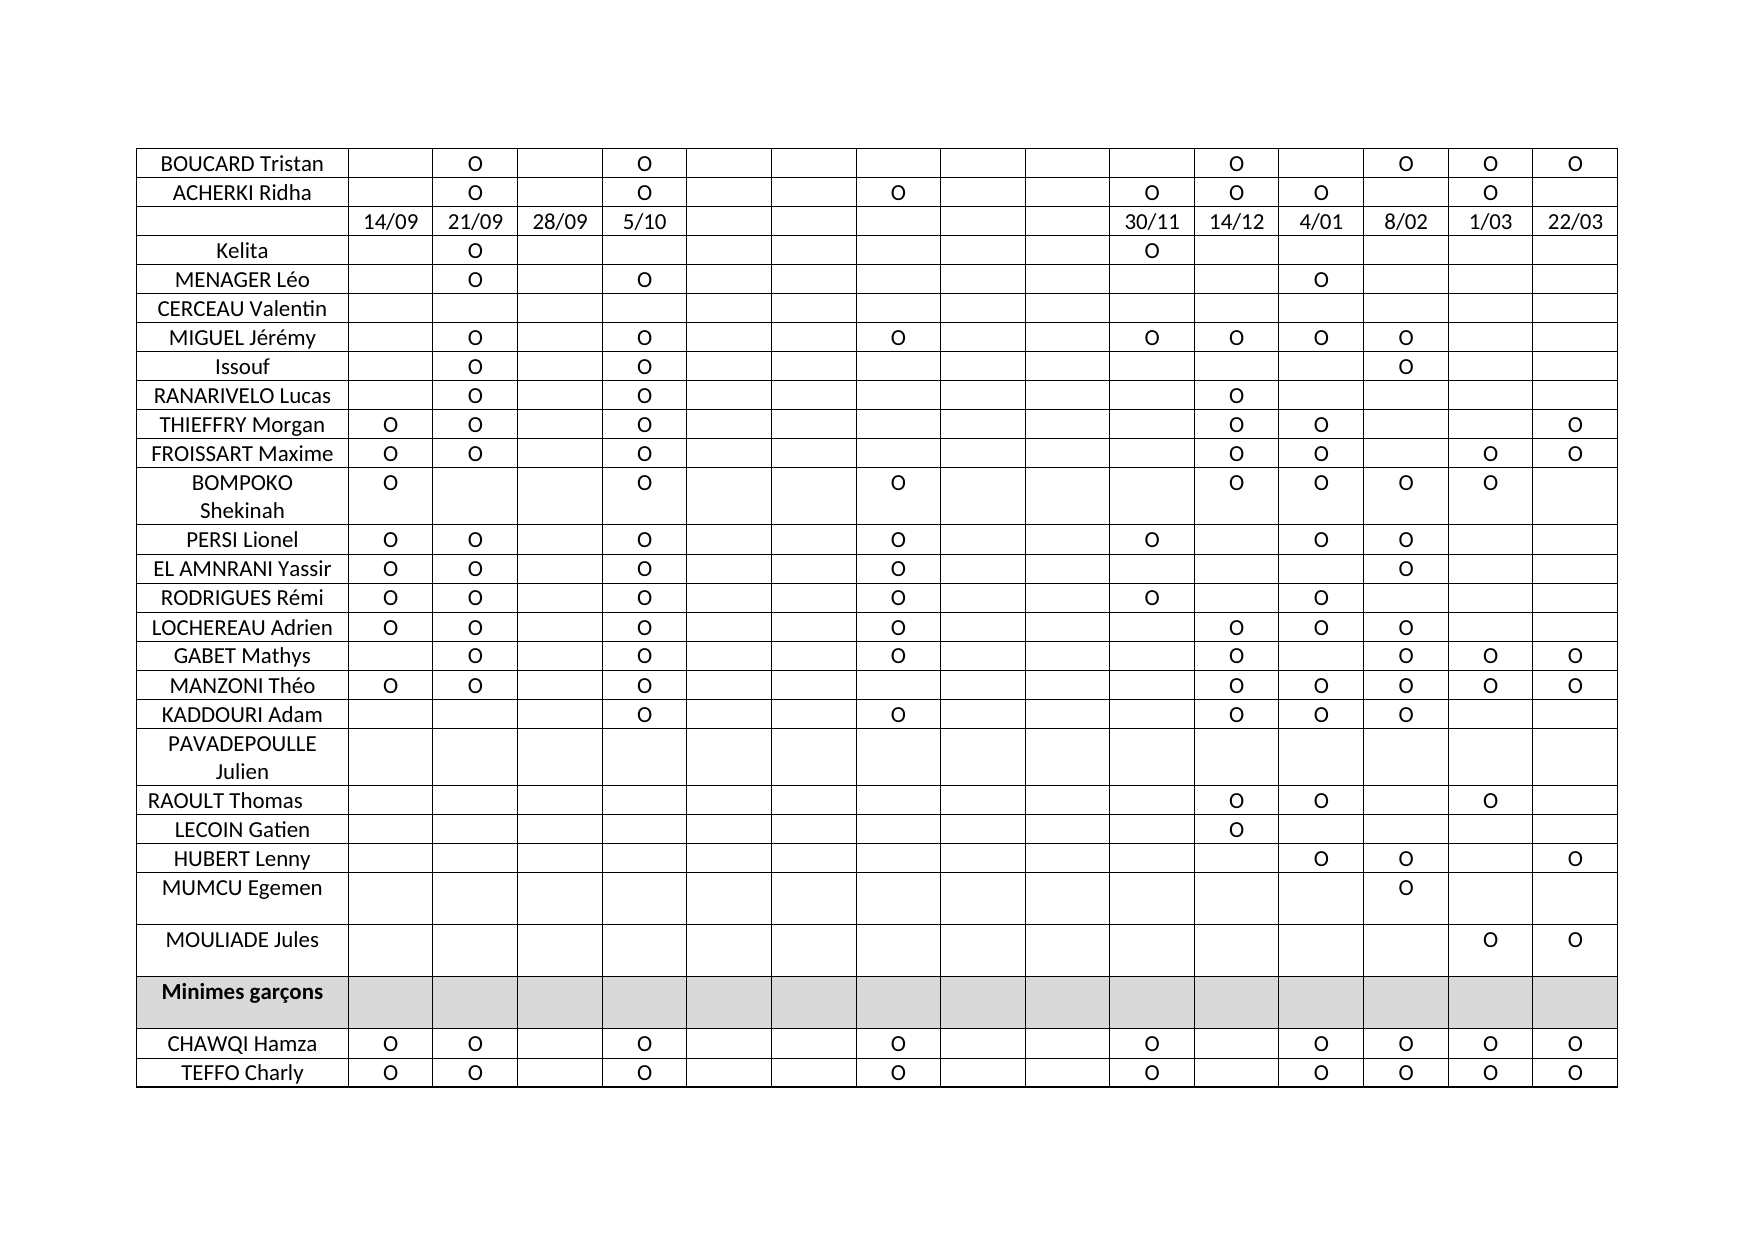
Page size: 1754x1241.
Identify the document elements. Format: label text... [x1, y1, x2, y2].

table_cell [1533, 323, 1617, 351]
table_cell [1110, 786, 1194, 814]
table_cell [518, 525, 602, 553]
table_cell O [857, 642, 940, 670]
table_cell O [349, 410, 432, 438]
table_cell MOULIADE Jules [137, 925, 348, 976]
table_cell [1026, 352, 1109, 380]
table_cell O [349, 613, 432, 641]
table_cell [1195, 873, 1278, 924]
table_cell [772, 925, 856, 976]
table_cell [772, 977, 856, 1028]
table_cell [349, 381, 432, 409]
table_cell [1533, 584, 1617, 612]
table_cell [1026, 381, 1109, 409]
table_cell [1279, 381, 1363, 409]
table_cell [349, 265, 432, 293]
table_cell [433, 844, 517, 872]
table_cell [1533, 613, 1617, 641]
table_cell 4/01 [1279, 207, 1363, 235]
table_cell [687, 786, 771, 814]
table_cell HUBERT Lenny [137, 844, 348, 872]
table_cell [941, 555, 1025, 582]
table_cell Minimes garçons [137, 977, 348, 1028]
table_cell [772, 468, 856, 524]
table_cell O [1533, 642, 1617, 670]
table_cell [772, 439, 856, 467]
table_cell [518, 178, 602, 206]
table_cell [1026, 1029, 1109, 1057]
table_cell O [433, 236, 517, 264]
table_cell [772, 323, 856, 351]
table_cell [857, 439, 940, 467]
table_cell LECOIN Gatien [137, 815, 348, 843]
table_cell [433, 873, 517, 924]
table_cell [687, 555, 771, 582]
table_cell [687, 323, 771, 351]
table_cell O [1364, 149, 1448, 177]
table_cell [772, 294, 856, 322]
table_cell [1110, 555, 1194, 582]
table_cell [687, 729, 771, 785]
table_cell O [857, 584, 940, 612]
table_cell O [349, 584, 432, 612]
table_cell O [1533, 925, 1617, 976]
table_cell [941, 1029, 1025, 1057]
table_cell [1195, 555, 1278, 582]
table_cell [857, 236, 940, 264]
table_cell O [1364, 525, 1448, 553]
table_cell [687, 265, 771, 293]
table_cell [1364, 925, 1448, 976]
table_cell Kelita [137, 236, 348, 264]
table_cell O [1279, 700, 1363, 728]
table_cell [1533, 786, 1617, 814]
table_cell BOUCARD Tristan [137, 149, 348, 177]
table_cell [433, 700, 517, 728]
table_cell MENAGER Léo [137, 265, 348, 293]
table_cell O [433, 613, 517, 641]
table_cell [1279, 873, 1363, 924]
table_cell O [1449, 925, 1532, 976]
table_cell [518, 294, 602, 322]
table_cell [1533, 977, 1617, 1028]
table_cell O [349, 1029, 432, 1057]
table_cell O [1195, 642, 1278, 670]
table_cell EL AMNRANI Yassir [137, 555, 348, 582]
table_cell [518, 729, 602, 785]
table_cell [941, 265, 1025, 293]
table_cell [1195, 236, 1278, 264]
table_cell O [433, 410, 517, 438]
table_cell 21/09 [433, 207, 517, 235]
table_cell [1195, 1059, 1278, 1086]
table_cell [857, 265, 940, 293]
table_cell O [1449, 439, 1532, 467]
table_cell [941, 352, 1025, 380]
table_cell [1195, 977, 1278, 1028]
table_cell [1026, 178, 1109, 206]
table_cell O [603, 525, 686, 553]
table_cell [687, 381, 771, 409]
table_cell [433, 786, 517, 814]
table_cell ACHERKI Ridha [137, 178, 348, 206]
table_cell [433, 294, 517, 322]
table_cell O [1279, 613, 1363, 641]
table_cell [941, 525, 1025, 553]
table_cell [1449, 815, 1532, 843]
table_cell [772, 207, 856, 235]
table_cell [772, 786, 856, 814]
table_cell [687, 207, 771, 235]
table_cell MIGUEL Jérémy [137, 323, 348, 351]
table_cell [1364, 584, 1448, 612]
table_cell O [1195, 439, 1278, 467]
table_cell O [1279, 178, 1363, 206]
table_cell [603, 844, 686, 872]
table_cell [518, 613, 602, 641]
table_cell [433, 925, 517, 976]
table_cell O [433, 555, 517, 582]
table_cell [687, 700, 771, 728]
table_cell [1195, 352, 1278, 380]
table_cell [941, 873, 1025, 924]
table_cell [1533, 294, 1617, 322]
table_cell O [1195, 149, 1278, 177]
table_cell KADDOURI Adam [137, 700, 348, 728]
table_cell O [1110, 584, 1194, 612]
table_cell O [857, 1029, 940, 1057]
table_cell [1026, 786, 1109, 814]
table_cell [1026, 555, 1109, 582]
table_cell O [603, 1059, 686, 1086]
table_cell [603, 236, 686, 264]
table_cell [1110, 613, 1194, 641]
table_cell O [1364, 642, 1448, 670]
table_cell [1364, 294, 1448, 322]
table_cell [1364, 381, 1448, 409]
table_cell O [1364, 613, 1448, 641]
table_cell O [1110, 1059, 1194, 1086]
table_cell O [1110, 525, 1194, 553]
table_cell [1279, 352, 1363, 380]
table_cell LOCHEREAU Adrien [137, 613, 348, 641]
table_cell O [349, 468, 432, 524]
table_cell BOMPOKO Shekinah [137, 468, 348, 524]
table_cell O [349, 555, 432, 582]
table_cell [1364, 178, 1448, 206]
table_cell O [1279, 671, 1363, 699]
table_cell [603, 729, 686, 785]
table_cell [687, 671, 771, 699]
table_cell [772, 525, 856, 553]
table_cell [1026, 925, 1109, 976]
table_cell O [349, 1059, 432, 1086]
table_cell [772, 844, 856, 872]
table_cell O [1533, 1029, 1617, 1057]
table_cell [857, 844, 940, 872]
table_cell [518, 1059, 602, 1086]
table_cell [772, 265, 856, 293]
table_cell [687, 236, 771, 264]
table_cell O [603, 149, 686, 177]
table_cell [518, 584, 602, 612]
table_cell [687, 873, 771, 924]
table_cell [518, 410, 602, 438]
table_cell [603, 873, 686, 924]
table_cell [857, 977, 940, 1028]
table_cell 30/11 [1110, 207, 1194, 235]
table_cell [1449, 873, 1532, 924]
table_cell [1449, 381, 1532, 409]
table_cell [857, 149, 940, 177]
table_cell O [1195, 613, 1278, 641]
table_cell O [1449, 178, 1532, 206]
table_cell [772, 178, 856, 206]
table_cell O [1364, 555, 1448, 582]
table_cell [1026, 613, 1109, 641]
table_cell O [857, 1059, 940, 1086]
table_cell [687, 613, 771, 641]
table_cell O [857, 700, 940, 728]
table_cell [687, 352, 771, 380]
table_cell 8/02 [1364, 207, 1448, 235]
table_cell O [603, 613, 686, 641]
table_cell [518, 236, 602, 264]
table_cell [1279, 149, 1363, 177]
table_cell [1279, 977, 1363, 1028]
table_cell [941, 468, 1025, 524]
table_cell GABET Mathys [137, 642, 348, 670]
table_cell O [603, 323, 686, 351]
table_cell [687, 584, 771, 612]
table_cell [1195, 265, 1278, 293]
table_cell [349, 815, 432, 843]
table_cell [518, 844, 602, 872]
table_cell O [433, 642, 517, 670]
table_cell [772, 584, 856, 612]
table_cell [433, 468, 517, 524]
table_cell O [433, 381, 517, 409]
table_cell O [1195, 671, 1278, 699]
table_cell [857, 352, 940, 380]
table_cell [687, 925, 771, 976]
table_cell [1364, 729, 1448, 785]
table_cell [518, 439, 602, 467]
table_cell O [857, 178, 940, 206]
table_cell [1026, 873, 1109, 924]
table_cell PERSI Lionel [137, 525, 348, 553]
table_cell O [433, 439, 517, 467]
table_cell [857, 410, 940, 438]
table_cell [1110, 410, 1194, 438]
table_cell [772, 1059, 856, 1086]
table_cell [603, 294, 686, 322]
table_cell [1364, 439, 1448, 467]
table_cell [1279, 729, 1363, 785]
table_cell [857, 729, 940, 785]
table_cell [772, 815, 856, 843]
table_cell O [603, 439, 686, 467]
table_cell [1533, 352, 1617, 380]
table_cell [1110, 352, 1194, 380]
table_cell [941, 236, 1025, 264]
table_cell [1533, 178, 1617, 206]
table_cell [1026, 844, 1109, 872]
table_cell [518, 381, 602, 409]
table_cell CERCEAU Valentin [137, 294, 348, 322]
table_cell O [1364, 468, 1448, 524]
table_cell [603, 925, 686, 976]
table_cell O [1279, 265, 1363, 293]
table_cell [1279, 925, 1363, 976]
table_cell [433, 815, 517, 843]
table_cell [1449, 294, 1532, 322]
table_cell O [1449, 468, 1532, 524]
table_cell [1449, 265, 1532, 293]
table_cell 1/03 [1449, 207, 1532, 235]
table_cell [1533, 555, 1617, 582]
table_cell [518, 642, 602, 670]
table_cell [349, 729, 432, 785]
table_cell [349, 294, 432, 322]
table_cell [1110, 873, 1194, 924]
table_cell O [857, 468, 940, 524]
table_cell [1279, 236, 1363, 264]
table_cell O [1195, 468, 1278, 524]
table_cell [1195, 584, 1278, 612]
table_cell O [603, 468, 686, 524]
table_cell [1110, 149, 1194, 177]
table_cell O [349, 439, 432, 467]
table_cell [603, 786, 686, 814]
table_cell O [603, 265, 686, 293]
table_cell O [1279, 1059, 1363, 1086]
table_cell O [1533, 671, 1617, 699]
table_cell [1026, 525, 1109, 553]
table_cell 5/10 [603, 207, 686, 235]
table_cell [1364, 410, 1448, 438]
table_cell [941, 977, 1025, 1028]
table_cell 14/09 [349, 207, 432, 235]
table_cell TEFFO Charly [137, 1059, 348, 1086]
table_cell [1195, 729, 1278, 785]
table_cell O [433, 323, 517, 351]
table_cell [772, 1029, 856, 1057]
table_cell [941, 642, 1025, 670]
table_cell O [1364, 671, 1448, 699]
table_cell [1449, 977, 1532, 1028]
table_cell [1110, 729, 1194, 785]
table_cell O [1533, 439, 1617, 467]
table_cell O [1449, 642, 1532, 670]
table_cell [1195, 525, 1278, 553]
table_cell [1364, 265, 1448, 293]
table_cell [772, 352, 856, 380]
table_cell [1026, 149, 1109, 177]
table_cell O [1279, 844, 1363, 872]
table_cell [349, 844, 432, 872]
table_cell [941, 178, 1025, 206]
table_cell O [1110, 323, 1194, 351]
table_cell O [857, 613, 940, 641]
table_cell [772, 873, 856, 924]
table_cell [1449, 844, 1532, 872]
table_cell [1110, 815, 1194, 843]
table_cell [349, 323, 432, 351]
table_cell [1110, 844, 1194, 872]
table_cell O [603, 1029, 686, 1057]
table_cell [941, 410, 1025, 438]
table_cell O [603, 352, 686, 380]
table_cell [687, 525, 771, 553]
table_cell [1026, 323, 1109, 351]
table_cell [1449, 323, 1532, 351]
table_cell [1110, 925, 1194, 976]
table_cell O [1279, 439, 1363, 467]
table_cell O [433, 671, 517, 699]
table_cell [1026, 584, 1109, 612]
table_cell O [1279, 786, 1363, 814]
table_cell [1110, 381, 1194, 409]
table_cell [1026, 236, 1109, 264]
table_cell [1449, 410, 1532, 438]
table_cell [1195, 1029, 1278, 1057]
table_cell Issouf [137, 352, 348, 380]
table_cell O [1364, 352, 1448, 380]
table_cell [1533, 468, 1617, 524]
table_cell O [1449, 786, 1532, 814]
table_cell [518, 815, 602, 843]
table_cell [1449, 700, 1532, 728]
table_cell [1533, 700, 1617, 728]
table_cell O [1449, 1059, 1532, 1086]
table_cell O [1533, 149, 1617, 177]
table_cell O [1110, 236, 1194, 264]
table_cell O [1449, 671, 1532, 699]
table_cell O [603, 410, 686, 438]
table_cell [1364, 977, 1448, 1028]
table_cell [1195, 925, 1278, 976]
table_cell [941, 844, 1025, 872]
table_cell [1026, 265, 1109, 293]
table_cell [687, 178, 771, 206]
table_cell [1533, 729, 1617, 785]
table_cell [941, 786, 1025, 814]
table_cell [772, 410, 856, 438]
table_cell [941, 925, 1025, 976]
table_cell O [1533, 1059, 1617, 1086]
table_cell [349, 149, 432, 177]
table_cell [1449, 584, 1532, 612]
table_cell [1026, 207, 1109, 235]
table_cell [687, 1029, 771, 1057]
table_cell 14/12 [1195, 207, 1278, 235]
table_cell [687, 294, 771, 322]
table_cell O [433, 584, 517, 612]
table_cell THIEFFRY Morgan [137, 410, 348, 438]
table_cell [518, 1029, 602, 1057]
table_cell [1449, 236, 1532, 264]
table_cell [518, 265, 602, 293]
table_cell MANZONI Théo [137, 671, 348, 699]
table_cell [518, 977, 602, 1028]
table_cell [1026, 1059, 1109, 1086]
table_cell O [1533, 410, 1617, 438]
table_cell O [433, 265, 517, 293]
table_cell O [1195, 815, 1278, 843]
table_cell O [1364, 844, 1448, 872]
table_cell [1533, 265, 1617, 293]
table_cell [433, 977, 517, 1028]
table_cell [1026, 410, 1109, 438]
table_cell [1110, 700, 1194, 728]
table_cell [772, 555, 856, 582]
table_cell [1279, 555, 1363, 582]
table_cell [941, 729, 1025, 785]
table_cell [518, 555, 602, 582]
table_cell O [1279, 1029, 1363, 1057]
table_cell [857, 294, 940, 322]
table_cell [857, 925, 940, 976]
table_cell O [1195, 786, 1278, 814]
table_cell O [433, 352, 517, 380]
table_cell [941, 700, 1025, 728]
table_cell [1449, 555, 1532, 582]
table_cell [518, 925, 602, 976]
table_cell [941, 323, 1025, 351]
table_cell [941, 149, 1025, 177]
table_cell [349, 786, 432, 814]
table_cell O [1449, 149, 1532, 177]
table_cell MUMCU Egemen [137, 873, 348, 924]
table_cell O [1533, 844, 1617, 872]
table_cell [1195, 294, 1278, 322]
table_cell [1110, 671, 1194, 699]
table_cell [687, 439, 771, 467]
table_cell O [433, 178, 517, 206]
table_cell [772, 700, 856, 728]
table_cell [1026, 671, 1109, 699]
table_cell [349, 236, 432, 264]
table_cell [349, 873, 432, 924]
table_cell [1533, 873, 1617, 924]
table_cell [1110, 265, 1194, 293]
table_cell [1279, 815, 1363, 843]
table_cell [1533, 236, 1617, 264]
table_cell [1449, 525, 1532, 553]
table_cell [857, 815, 940, 843]
table_cell O [1364, 1029, 1448, 1057]
table_cell [687, 468, 771, 524]
table_cell O [1195, 700, 1278, 728]
table_cell O [349, 671, 432, 699]
table_cell O [1195, 323, 1278, 351]
table_cell [518, 700, 602, 728]
table_cell [349, 352, 432, 380]
table_cell O [1364, 700, 1448, 728]
table_cell [857, 786, 940, 814]
table_cell RANARIVELO Lucas [137, 381, 348, 409]
table_cell [941, 613, 1025, 641]
table_cell [941, 381, 1025, 409]
table_cell O [857, 555, 940, 582]
table_cell [687, 410, 771, 438]
table_cell PAVADEPOULLE Julien [137, 729, 348, 785]
table_cell [1449, 352, 1532, 380]
table_cell [518, 786, 602, 814]
table_cell O [1279, 323, 1363, 351]
table_cell [772, 381, 856, 409]
table_cell [941, 439, 1025, 467]
table_cell O [1279, 584, 1363, 612]
table_cell [1026, 439, 1109, 467]
table_cell [857, 207, 940, 235]
table_cell [1110, 642, 1194, 670]
table_cell O [433, 149, 517, 177]
table_cell O [433, 1029, 517, 1057]
table_cell [687, 642, 771, 670]
table_cell [433, 729, 517, 785]
table_cell [772, 671, 856, 699]
table_cell [1026, 294, 1109, 322]
table_cell O [1449, 1029, 1532, 1057]
table_cell O [1110, 1029, 1194, 1057]
table_cell [941, 815, 1025, 843]
table_cell O [603, 381, 686, 409]
table_cell [1026, 700, 1109, 728]
table_cell [1026, 468, 1109, 524]
table_cell [772, 642, 856, 670]
table_cell O [1195, 410, 1278, 438]
table_cell [1364, 786, 1448, 814]
table_cell [349, 925, 432, 976]
table_cell CHAWQI Hamza [137, 1029, 348, 1057]
table_cell [1533, 815, 1617, 843]
table_cell O [603, 700, 686, 728]
table_cell [772, 613, 856, 641]
table_cell [772, 149, 856, 177]
table_cell [941, 207, 1025, 235]
table_cell O [1279, 468, 1363, 524]
table_cell [1364, 815, 1448, 843]
table_cell [687, 977, 771, 1028]
table_cell FROISSART Maxime [137, 439, 348, 467]
table_cell [857, 873, 940, 924]
table_cell [941, 671, 1025, 699]
table_cell [518, 323, 602, 351]
table_cell [1110, 468, 1194, 524]
table_cell O [433, 525, 517, 553]
table_cell [137, 207, 348, 235]
table_cell O [603, 178, 686, 206]
table_cell O [603, 671, 686, 699]
table_cell [1195, 844, 1278, 872]
table_cell [1026, 977, 1109, 1028]
table_cell 22/03 [1533, 207, 1617, 235]
table_cell [349, 642, 432, 670]
table_cell [687, 149, 771, 177]
table_cell [1110, 294, 1194, 322]
table_cell O [1110, 178, 1194, 206]
table_cell [687, 815, 771, 843]
table_cell O [857, 525, 940, 553]
table_cell [349, 977, 432, 1028]
table_cell [857, 381, 940, 409]
table_cell [687, 844, 771, 872]
table_cell O [1364, 1059, 1448, 1086]
table_cell [1110, 439, 1194, 467]
table_cell [1026, 642, 1109, 670]
table_cell [1026, 729, 1109, 785]
table_cell [1533, 381, 1617, 409]
table_cell O [1364, 873, 1448, 924]
table_cell O [349, 525, 432, 553]
table_cell O [1279, 410, 1363, 438]
table_cell [1279, 642, 1363, 670]
table_cell O [603, 555, 686, 582]
table_cell O [1364, 323, 1448, 351]
table_cell O [857, 323, 940, 351]
table_cell [518, 873, 602, 924]
table_cell [941, 1059, 1025, 1086]
table_cell [1026, 815, 1109, 843]
table_cell O [603, 584, 686, 612]
table_cell [518, 468, 602, 524]
table_cell O [603, 642, 686, 670]
table_cell [1110, 977, 1194, 1028]
table_cell [687, 1059, 771, 1086]
table_cell [772, 729, 856, 785]
table_cell [1279, 294, 1363, 322]
table_cell RAOULT Thomas [137, 786, 348, 814]
table_cell [941, 584, 1025, 612]
table_cell O [1195, 381, 1278, 409]
table_cell [1364, 236, 1448, 264]
table_cell [349, 700, 432, 728]
table_cell [772, 236, 856, 264]
table_cell [941, 294, 1025, 322]
table_cell [1449, 729, 1532, 785]
table_cell [518, 149, 602, 177]
table_cell RODRIGUES Rémi [137, 584, 348, 612]
table_cell O [1279, 525, 1363, 553]
table_cell [603, 815, 686, 843]
table_cell [1449, 613, 1532, 641]
table_cell [1533, 525, 1617, 553]
table_cell O [433, 1059, 517, 1086]
table_cell [349, 178, 432, 206]
table_cell 28/09 [518, 207, 602, 235]
table_cell [857, 671, 940, 699]
table_cell O [1195, 178, 1278, 206]
table_cell [518, 671, 602, 699]
table_cell [518, 352, 602, 380]
table_cell [603, 977, 686, 1028]
